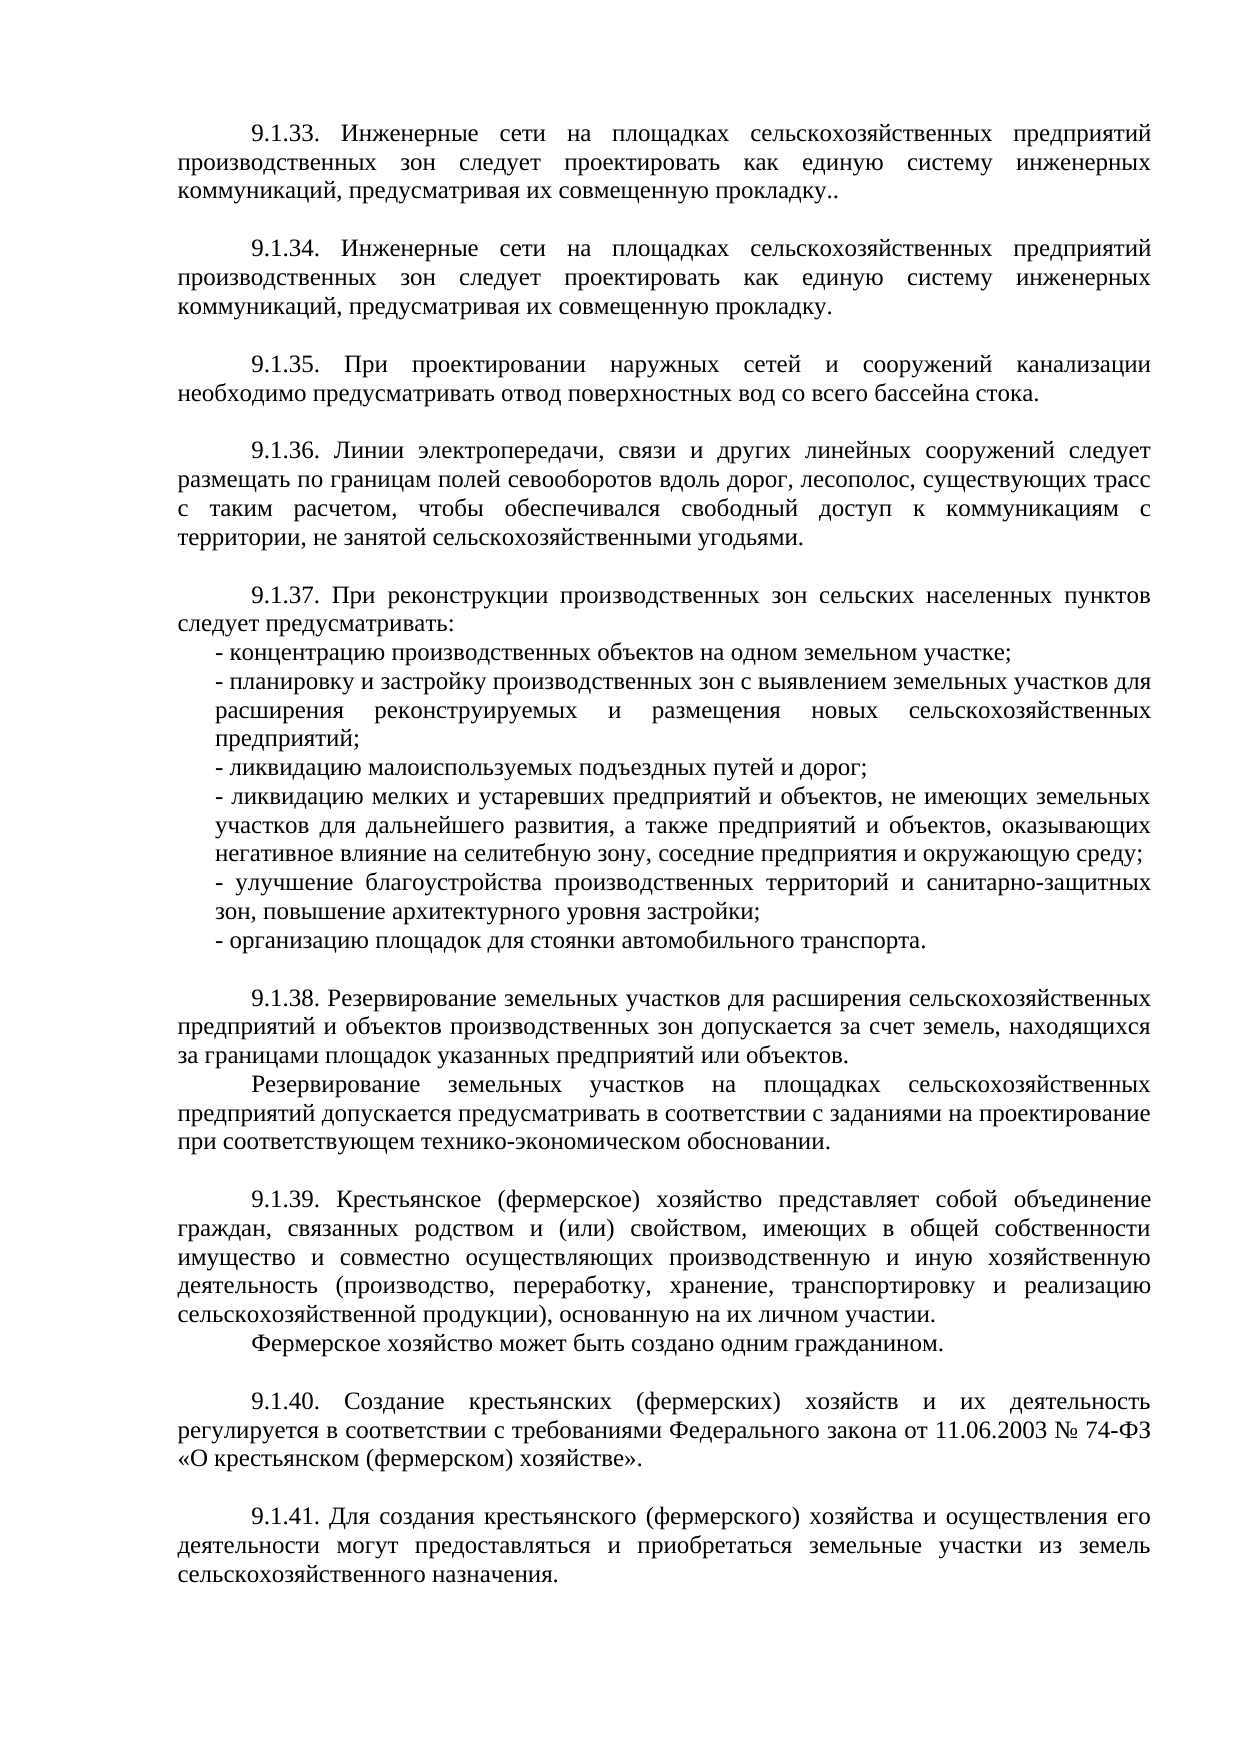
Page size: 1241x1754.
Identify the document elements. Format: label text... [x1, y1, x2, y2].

text 9.1.37. При реконструкции производственных зон сельских населенных пунктов следует предусматривать: [177, 580, 1152, 637]
text 9.1.39. Крестьянское (фермерское) хозяйство представляет собой объединение граждан, связанных родством и (или) свойством, имеющих в общей собственности имущество и совместно осуществляющих производственную и иную хозяйственную деятельность (производство, переработку, хранение, транспортировку и реализацию сельскохозяйственной продукции), основанную на их личном участии. [177, 1184, 1152, 1328]
text Резервирование земельных участков на площадках сельскохозяйственных предприятий допускается предусматривать в соответствии с заданиями на проектирование при соответствующем технико-экономическом обосновании. [177, 1069, 1152, 1155]
text - организацию площадок для стоянки автомобильного транспорта. [215, 925, 1152, 953]
text - улучшение благоустройства производственных территорий и санитарно-защитных зон, повышение архитектурного уровня застройки; [215, 867, 1152, 925]
text 9.1.38. Резервирование земельных участков для расширения сельскохозяйственных предприятий и объектов производственных зон допускается за счет земель, находящихся за границами площадок указанных предприятий или объектов. [177, 983, 1152, 1069]
text Фермерское хозяйство может быть создано одним гражданином. [177, 1328, 1152, 1357]
text 9.1.36. Линии электропередачи, связи и других линейных сооружений следует размещать по границам полей севооборотов вдоль дорог, лесополос, существующих трасс с таким расчетом, чтобы обеспечивался свободный доступ к коммуникациям с территории, не занятой сельскохозяйственными угодьями. [177, 436, 1152, 551]
text 9.1.40. Создание крестьянских (фермерских) хозяйств и их деятельность регулируется в соответствии с требованиями Федерального закона от 11.06.2003 № 74-ФЗ «О крестьянском (фермерском) хозяйстве». [177, 1386, 1152, 1472]
text 9.1.35. При проектировании наружных сетей и сооружений канализации необходимо предусматривать отвод поверхностных вод со всего бассейна стока. [177, 349, 1152, 406]
text 9.1.41. Для создания крестьянского (фермерского) хозяйства и осуществления его деятельности могут предоставляться и приобретаться земельные участки из земель сельскохозяйственного назначения. [177, 1501, 1152, 1588]
text - концентрацию производственных объектов на одном земельном участке; [215, 637, 1152, 666]
text - ликвидацию мелких и устаревших предприятий и объектов, не имеющих земельных участков для дальнейшего развития, а также предприятий и объектов, оказывающих негативное влияние на селитебную зону, соседние предприятия и окружающую среду; [215, 781, 1152, 867]
text - ликвидацию малоиспользуемых подъездных путей и дорог; [215, 752, 1152, 781]
text - планировку и застройку производственных зон с выявлением земельных участков для расширения реконструируемых и размещения новых сельскохозяйственных предприятий; [215, 666, 1152, 752]
text 9.1.33. Инженерные сети на площадках сельскохозяйственных предприятий производственных зон следует проектировать как единую систему инженерных коммуникаций, предусматривая их совмещенную прокладку.. [177, 118, 1152, 204]
text 9.1.34. Инженерные сети на площадках сельскохозяйственных предприятий производственных зон следует проектировать как единую систему инженерных коммуникаций, предусматривая их совмещенную прокладку. [177, 233, 1152, 320]
